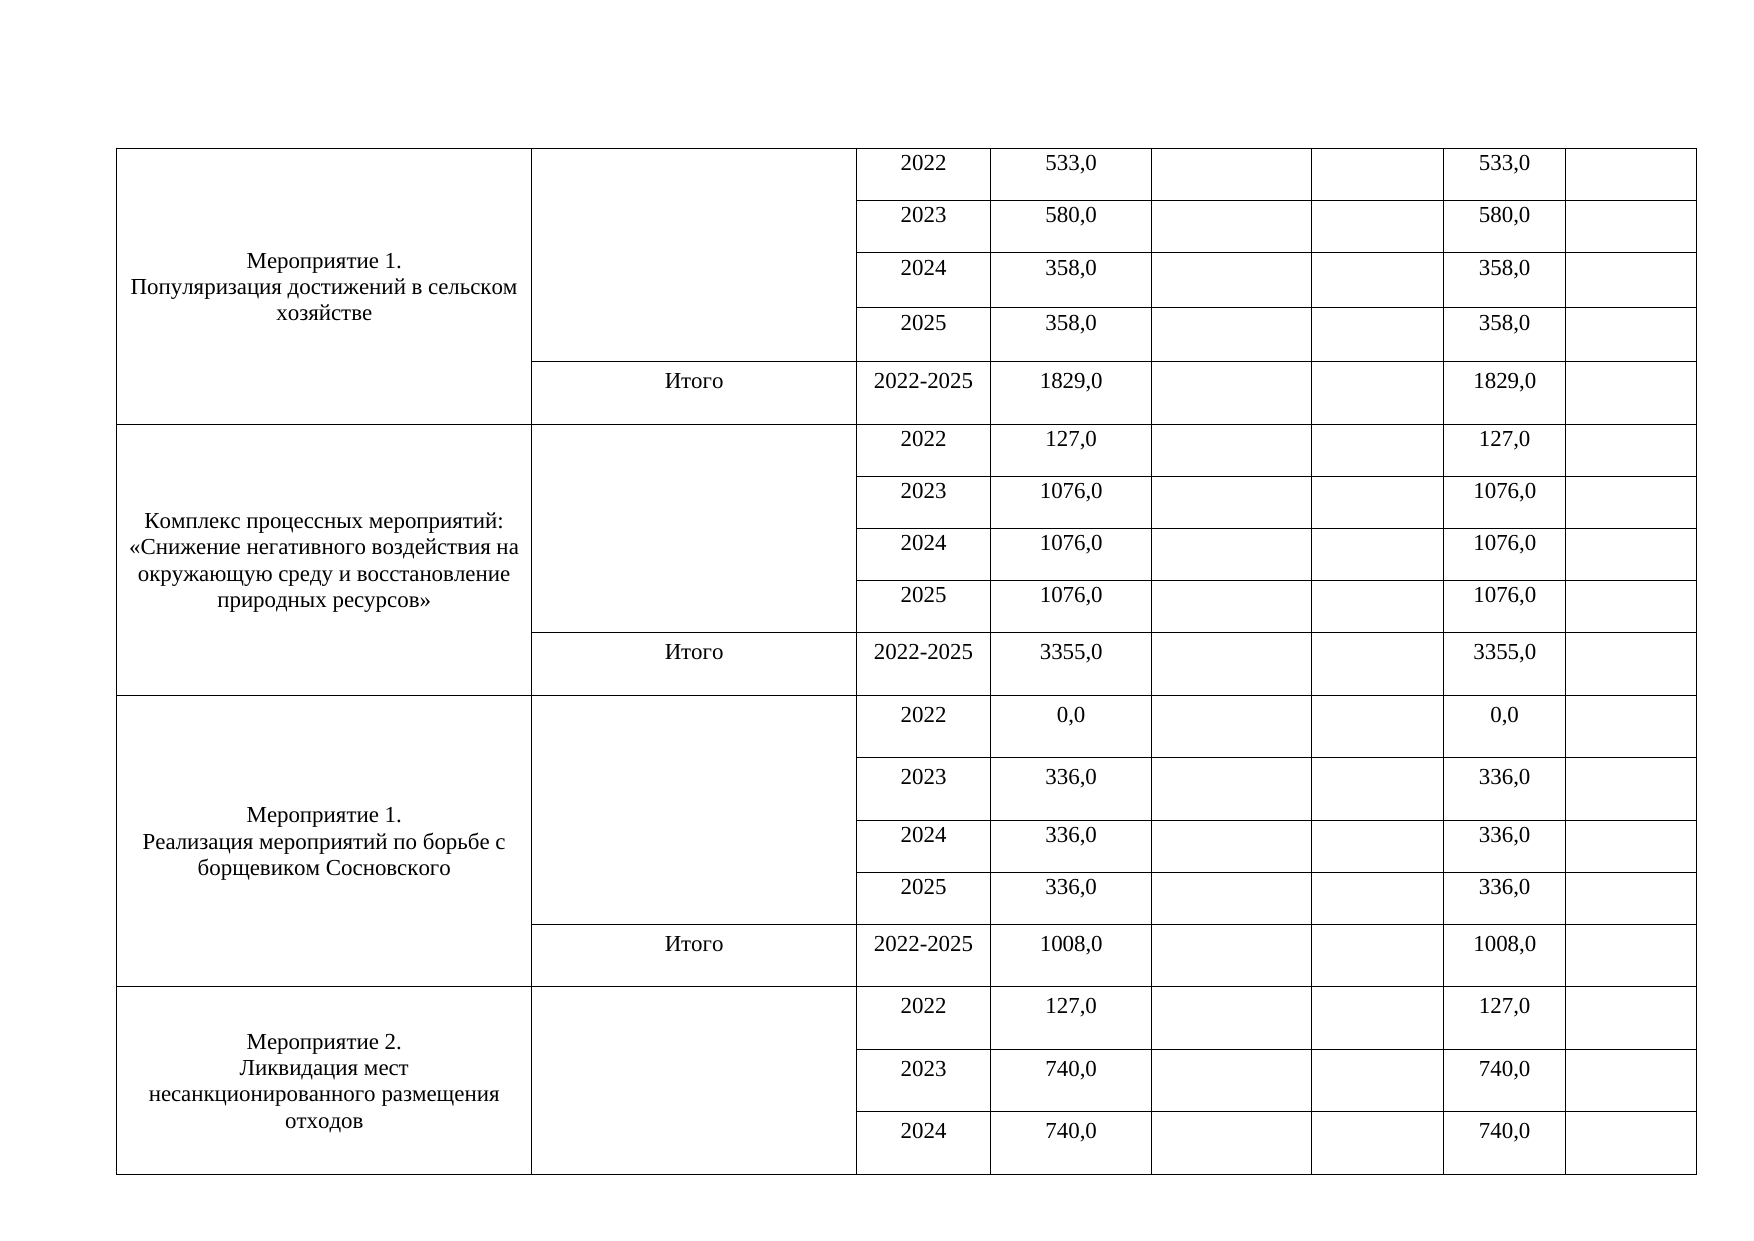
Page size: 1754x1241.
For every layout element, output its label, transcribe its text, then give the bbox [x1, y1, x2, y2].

table_cell [1312, 425, 1443, 476]
table_cell [1566, 987, 1696, 1049]
table_cell [1152, 758, 1311, 819]
table_cell [1566, 149, 1696, 200]
table_cell [1566, 633, 1696, 694]
table_cell [1152, 1112, 1311, 1174]
table_cell [1566, 201, 1696, 252]
table_cell [1566, 873, 1696, 924]
table_cell 127,0 [1444, 425, 1565, 476]
table_cell [1312, 873, 1443, 924]
table_cell [1566, 308, 1696, 361]
table_cell [1152, 529, 1311, 580]
table_cell 1076,0 [991, 529, 1151, 580]
table_cell [532, 149, 856, 361]
table_cell [1312, 987, 1443, 1049]
table_cell 580,0 [991, 201, 1151, 252]
table_cell [1566, 758, 1696, 819]
table_cell [1566, 477, 1696, 528]
table_cell [1152, 362, 1311, 424]
table_cell 533,0 [991, 149, 1151, 200]
table_cell [1312, 925, 1443, 986]
table_cell [1566, 1050, 1696, 1111]
table_cell Итого [532, 633, 856, 694]
table_cell 1829,0 [1444, 362, 1565, 424]
table_cell 740,0 [1444, 1050, 1565, 1111]
table_cell [1566, 362, 1696, 424]
table_cell 2024 [857, 529, 990, 580]
table_cell 1008,0 [1444, 925, 1565, 986]
table_cell 2022 [857, 987, 990, 1049]
table_cell [1566, 425, 1696, 476]
table_cell 3355,0 [1444, 633, 1565, 694]
table_cell [1152, 253, 1311, 307]
table_cell [1152, 925, 1311, 986]
table_cell 1076,0 [1444, 477, 1565, 528]
table_cell 580,0 [1444, 201, 1565, 252]
table_cell [1152, 201, 1311, 252]
table_cell 0,0 [991, 696, 1151, 757]
table_cell [1312, 633, 1443, 694]
table_cell 2023 [857, 477, 990, 528]
table_cell [1312, 201, 1443, 252]
table_cell 1076,0 [1444, 529, 1565, 580]
table_cell [1566, 253, 1696, 307]
table_cell [1312, 362, 1443, 424]
table_cell 533,0 [1444, 149, 1565, 200]
table_cell 2023 [857, 1050, 990, 1111]
table_cell 127,0 [991, 425, 1151, 476]
table_cell 2023 [857, 201, 990, 252]
table_cell [1152, 149, 1311, 200]
table_cell 2024 [857, 253, 990, 307]
table_cell 2024 [857, 1112, 990, 1174]
table_cell Итого [532, 362, 856, 424]
table_cell Комплекс процессных мероприятий: «Снижение негативного воздействия на окружающую среду и восстановление природных ресурсов» [117, 425, 531, 694]
table_cell 1829,0 [991, 362, 1151, 424]
table_cell 2022 [857, 696, 990, 757]
table_cell [1566, 581, 1696, 632]
table_cell 1076,0 [1444, 581, 1565, 632]
table_cell 336,0 [991, 873, 1151, 924]
table_cell 1076,0 [991, 581, 1151, 632]
table_cell 2022-2025 [857, 362, 990, 424]
table_cell 127,0 [1444, 987, 1565, 1049]
table_cell [1152, 987, 1311, 1049]
table_cell [1152, 425, 1311, 476]
table_cell 740,0 [1444, 1112, 1565, 1174]
table_cell [1312, 696, 1443, 757]
table_cell [1312, 581, 1443, 632]
table_cell 0,0 [1444, 696, 1565, 757]
table_cell Мероприятие 2. Ликвидация мест несанкционированного размещения отходов [117, 987, 531, 1174]
table_cell [1312, 821, 1443, 872]
table_cell 336,0 [1444, 758, 1565, 819]
table_cell [1566, 821, 1696, 872]
table_cell Мероприятие 1. Реализация мероприятий по борьбе с борщевиком Сосновского [117, 696, 531, 986]
table_cell 336,0 [991, 821, 1151, 872]
table_cell [1312, 529, 1443, 580]
table_cell 2022 [857, 425, 990, 476]
table_cell [532, 425, 856, 632]
table_cell [1312, 253, 1443, 307]
table_cell [1312, 758, 1443, 819]
table_cell [1152, 581, 1311, 632]
table_cell [1312, 1050, 1443, 1111]
table_cell [1566, 696, 1696, 757]
table_cell [1566, 925, 1696, 986]
table_cell 358,0 [1444, 308, 1565, 361]
table_cell 2025 [857, 873, 990, 924]
table_cell [1152, 696, 1311, 757]
table_cell [1312, 477, 1443, 528]
table_cell 336,0 [991, 758, 1151, 819]
table_cell [1152, 821, 1311, 872]
table_cell 358,0 [991, 308, 1151, 361]
table_cell 740,0 [991, 1050, 1151, 1111]
table_cell 3355,0 [991, 633, 1151, 694]
table_cell Итого [532, 925, 856, 986]
table_cell [1312, 149, 1443, 200]
table_cell 2025 [857, 581, 990, 632]
table_cell 2022-2025 [857, 633, 990, 694]
table_cell [1566, 529, 1696, 580]
table_cell [1152, 633, 1311, 694]
table_cell [1152, 1050, 1311, 1111]
table_cell [1312, 308, 1443, 361]
table_cell 336,0 [1444, 821, 1565, 872]
table_cell 2022-2025 [857, 925, 990, 986]
table_cell [1152, 873, 1311, 924]
table_cell 1008,0 [991, 925, 1151, 986]
table_cell 1076,0 [991, 477, 1151, 528]
table_cell 127,0 [991, 987, 1151, 1049]
table_cell [1152, 308, 1311, 361]
table_cell 740,0 [991, 1112, 1151, 1174]
table_cell 2024 [857, 821, 990, 872]
table_cell [1566, 1112, 1696, 1174]
table_cell 358,0 [991, 253, 1151, 307]
table_cell 336,0 [1444, 873, 1565, 924]
table_cell 2022 [857, 149, 990, 200]
table_cell [1312, 1112, 1443, 1174]
table_cell 2025 [857, 308, 990, 361]
table_cell 358,0 [1444, 253, 1565, 307]
table_cell [1152, 477, 1311, 528]
table_cell Мероприятие 1. Популяризация достижений в сельском хозяйстве [117, 149, 531, 424]
table_cell [532, 696, 856, 924]
table_cell 2023 [857, 758, 990, 819]
table_cell [532, 987, 856, 1174]
